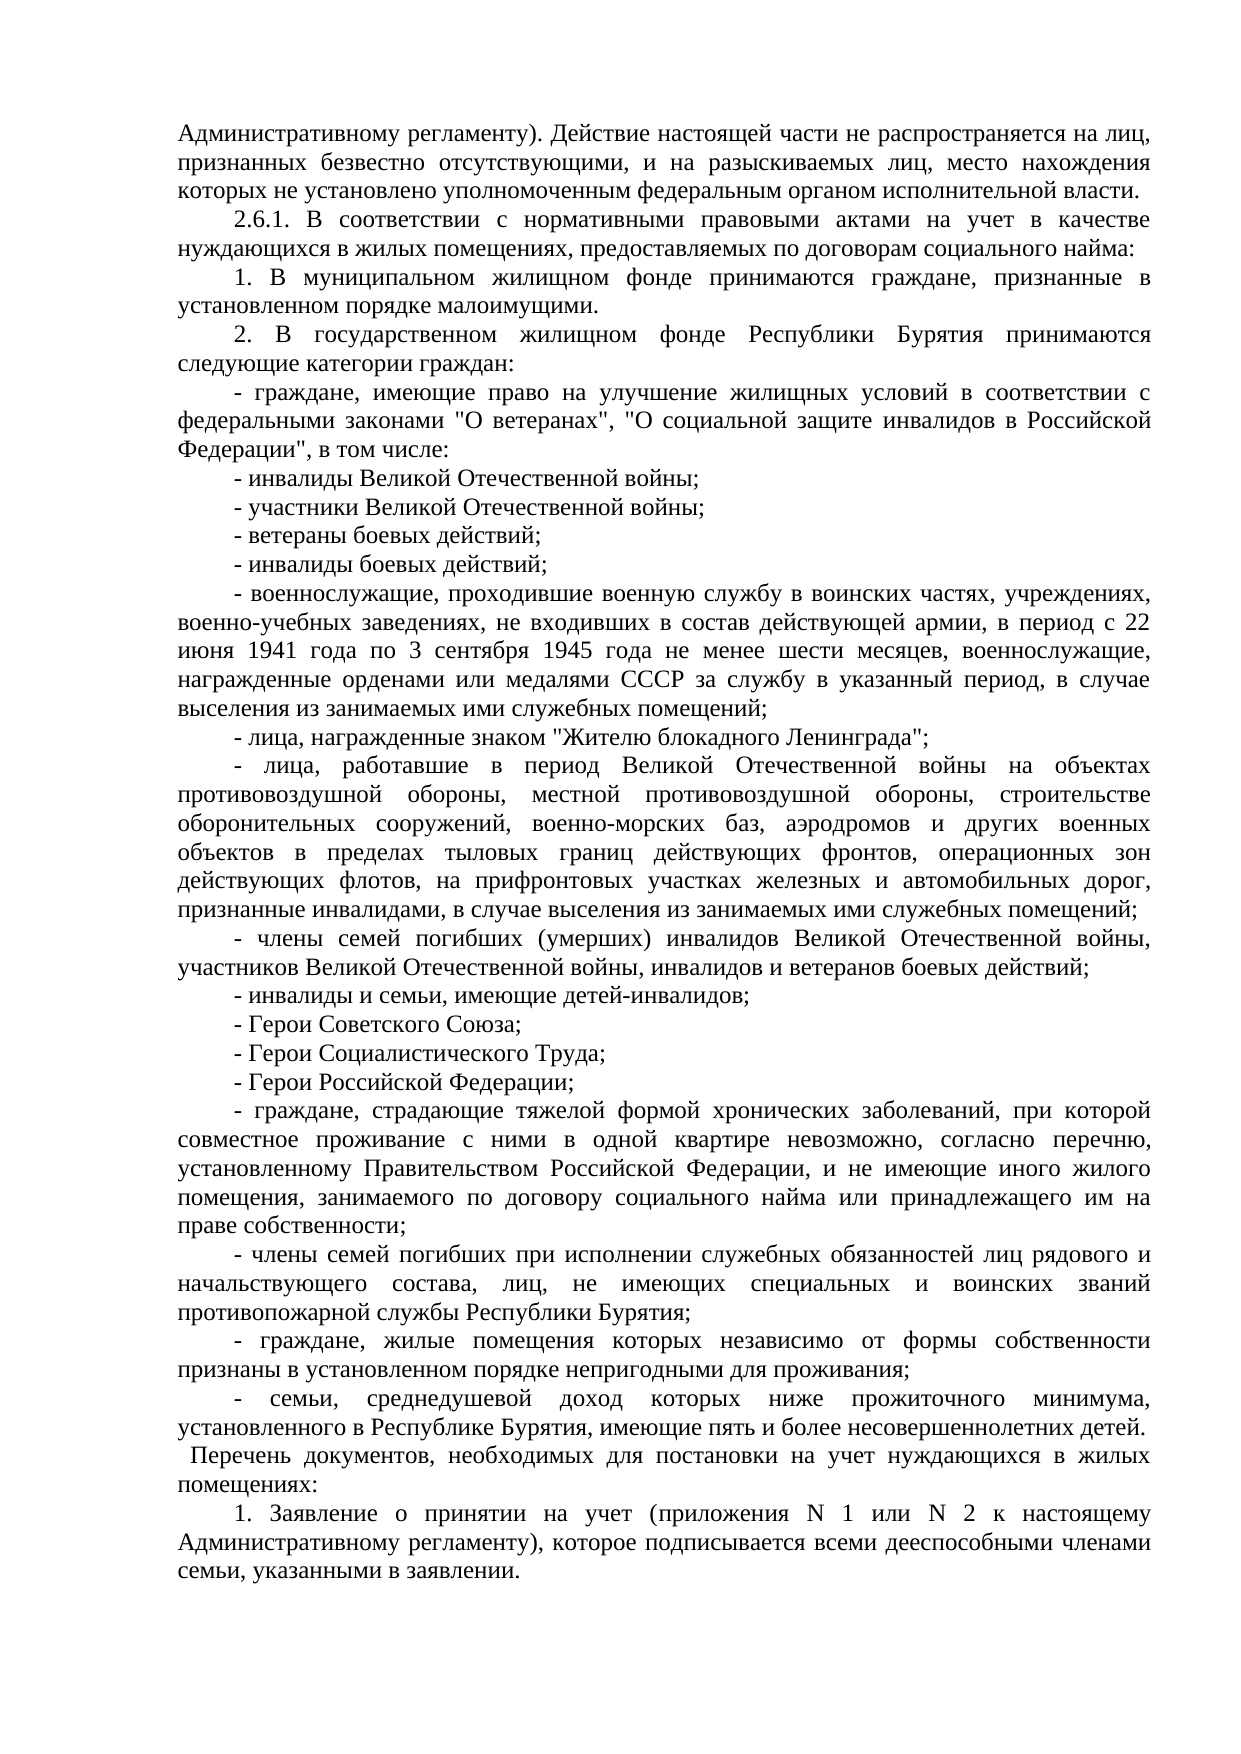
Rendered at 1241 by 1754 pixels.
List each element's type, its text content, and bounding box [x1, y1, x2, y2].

text Перечень документов, необходимых для постановки на учет нуждающихся в жилых помещениях: [177, 1441, 1152, 1498]
text - лица, работавшие в период Великой Отечественной войны на объектах противовоздушной обороны, местной противовоздушной обороны, строительстве оборонительных сооружений, военно-морских баз, аэродромов и других военных объектов в пределах тыловых границ действующих фронтов, операционных зон действующих флотов, на прифронтовых участках железных и автомобильных дорог, признанные инвалидами, в случае выселения из занимаемых ими служебных помещений; [177, 751, 1152, 923]
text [177, 118, 1152, 204]
text - граждане, жилые помещения которых независимо от формы собственности признаны в установленном порядке непригодными для проживания; [177, 1326, 1152, 1383]
text 2.6.1. В соответствии с нормативными правовыми актами на учет в качестве нуждающихся в жилых помещениях, предоставляемых по договорам социального найма: [177, 204, 1152, 262]
text 1. В муниципальном жилищном фонде принимаются граждане, признанные в установленном порядке малоимущими. [177, 262, 1152, 319]
text - члены семей погибших при исполнении служебных обязанностей лиц рядового и начальствующего состава, лиц, не имеющих специальных и воинских званий противопожарной службы Республики Бурятия; [177, 1239, 1152, 1326]
text - инвалиды Великой Отечественной войны; [177, 463, 1152, 492]
text - Герои Советского Союза; [177, 1009, 1152, 1038]
text - участники Великой Отечественной войны; [177, 492, 1152, 521]
text - военнослужащие, проходившие военную службу в воинских частях, учреждениях, военно-учебных заведениях, не входивших в состав действующей армии, в период с 22 июня 1941 года по 3 сентября 1945 года не менее шести месяцев, военнослужащие, награжденные орденами или медалями СССР за службу в указанный период, в случае выселения из занимаемых ими служебных помещений; [177, 578, 1152, 722]
text - граждане, имеющие право на улучшение жилищных условий в соответствии с федеральными законами "О ветеранах", "О социальной защите инвалидов в Российской Федерации", в том числе: [177, 377, 1152, 463]
text - Герои Социалистического Труда; [177, 1038, 1152, 1067]
text - Герои Российской Федерации; [177, 1067, 1152, 1096]
text - ветераны боевых действий; [177, 521, 1152, 549]
text 1. Заявление о принятии на учет (приложения N 1 или N 2 к настоящему Административному регламенту), которое подписывается всеми дееспособными членами семьи, указанными в заявлении. [177, 1498, 1152, 1584]
text - семьи, среднедушевой доход которых ниже прожиточного минимума, установленного в Республике Бурятия, имеющие пять и более несовершеннолетних детей. [177, 1383, 1152, 1441]
text - граждане, страдающие тяжелой формой хронических заболеваний, при которой совместное проживание с ними в одной квартире невозможно, согласно перечню, установленному Правительством Российской Федерации, и не имеющие иного жилого помещения, занимаемого по договору социального найма или принадлежащего им на праве собственности; [177, 1096, 1152, 1239]
text - инвалиды боевых действий; [177, 549, 1152, 578]
text 2. В государственном жилищном фонде Республики Бурятия принимаются следующие категории граждан: [177, 319, 1152, 377]
text - члены семей погибших (умерших) инвалидов Великой Отечественной войны, участников Великой Отечественной войны, инвалидов и ветеранов боевых действий; [177, 923, 1152, 981]
text - инвалиды и семьи, имеющие детей-инвалидов; [177, 981, 1152, 1009]
text - лица, награжденные знаком "Жителю блокадного Ленинграда"; [177, 722, 1152, 751]
